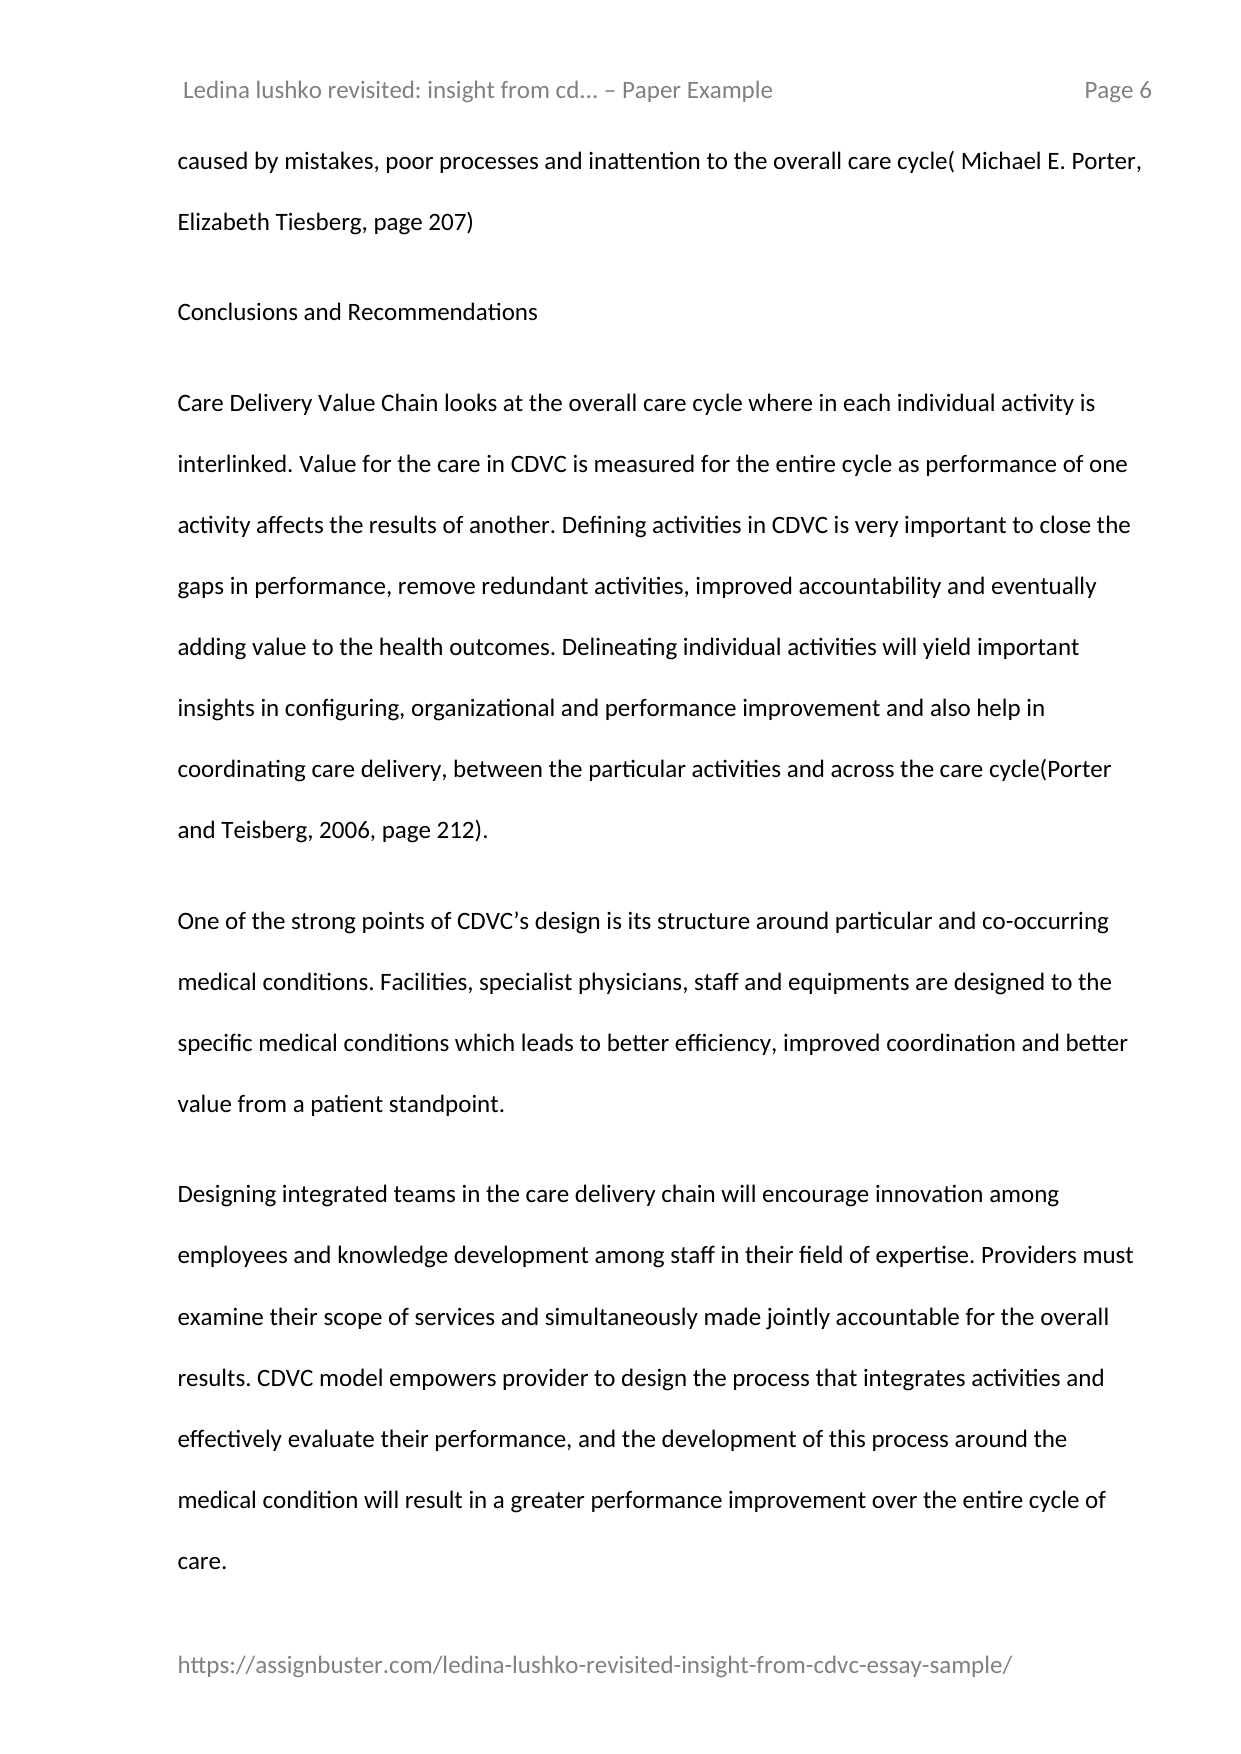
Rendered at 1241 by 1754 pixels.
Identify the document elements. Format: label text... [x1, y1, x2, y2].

text Care Delivery Value Chain looks at the overall care cycle where in each individual activity is interlinked. Value for the care in CDVC is measured for the entire cycle as performance of one activity affects the results of another. Defining activities in CDVC is very important to close the gaps in performance, remove redundant activities, improved accountability and eventually adding value to the health outcomes. Delineating individual activities will yield important insights in configuring, organizational and performance improvement and also help in coordinating care delivery, between the particular activities and across the care cycle(Porter and Teisberg, 2006, page 212). [177, 387, 1152, 845]
text One of the strong points of CDVC’s design is its structure around particular and co-occurring medical conditions. Facilities, specialist physicians, staff and equipments are designed to the specific medical conditions which leads to better efficiency, improved coordination and better value from a patient standpoint. [177, 905, 1152, 1118]
text Conclusions and Recommendations [177, 297, 1152, 327]
text Designing integrated teams in the care delivery chain will encourage innovation among employees and knowledge development among staff in their field of expertise. Providers must examine their scope of services and simultaneously made jointly accountable for the overall results. CDVC model empowers provider to design the process that integrates activities and effectively evaluate their performance, and the development of this process around the medical condition will result in a greater performance improvement over the entire cycle of care. [177, 1178, 1152, 1575]
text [177, 145, 1152, 237]
